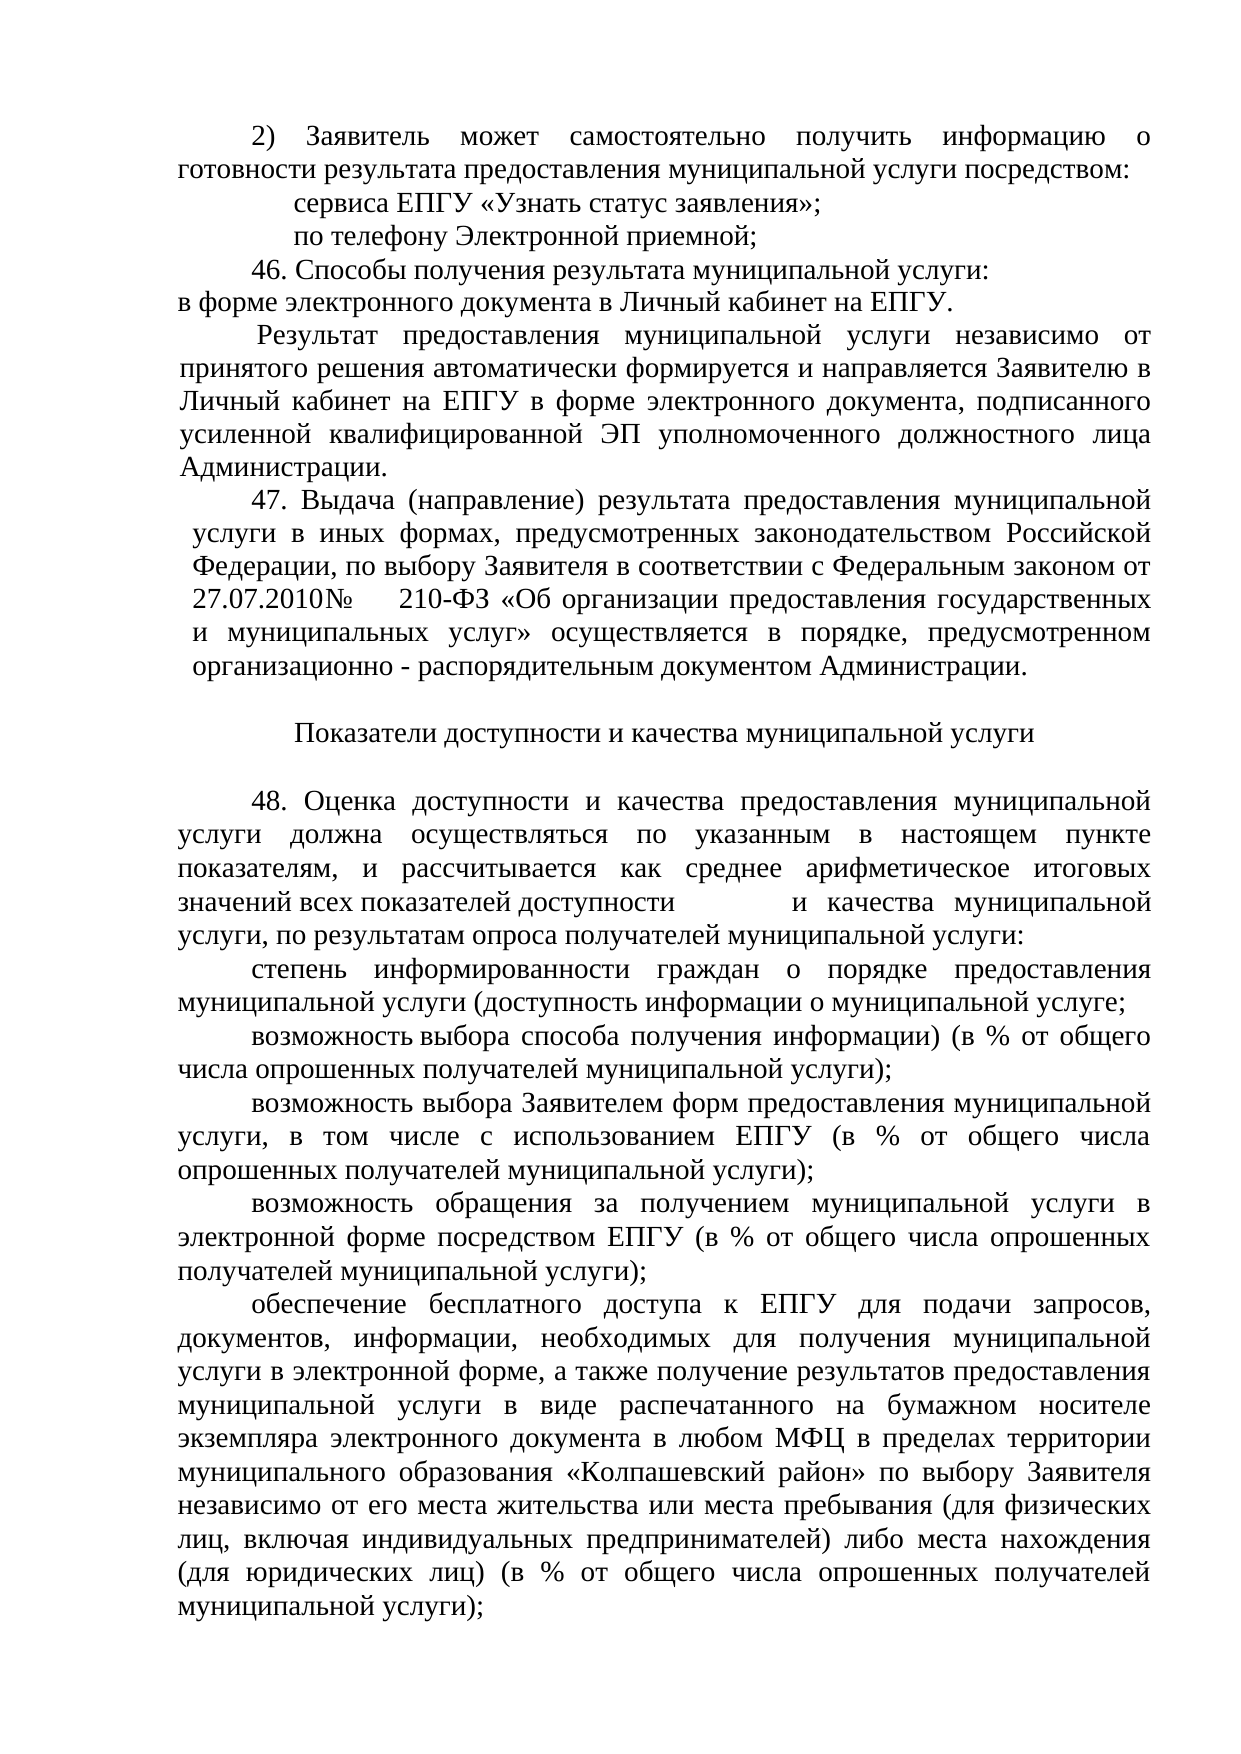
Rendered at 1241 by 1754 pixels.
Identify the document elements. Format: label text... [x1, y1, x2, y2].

text возможность выбора Заявителем форм предоставления муниципальной услуги, в том числе с использованием ЕПГУ (в % от общего числа опрошенных получателей муниципальной услуги); [177, 1085, 1152, 1186]
text Результат предоставления муниципальной услуги независимо от принятого решения автоматически формируется и направляется Заявителю в Личный кабинет на ЕПГУ в форме электронного документа, подписанного усиленной квалифицированной ЭП уполномоченного должностного лица Администрации. [179, 318, 1152, 483]
text возможность обращения за получением муниципальной услуги в электронной форме посредством ЕПГУ (в % от общего числа опрошенных получателей муниципальной услуги); [177, 1186, 1152, 1286]
text 46. Способы получения результата муниципальной услуги: [177, 252, 1152, 285]
list 47. Выдача (направление) результата предоставления муниципальной услуги в иных формах, предусмотренных законодательством Российской Федерации, по выбору Заявителя в соответствии с Федеральным законом от 27.07.2010 № 210-ФЗ «Об организации предоставления государственных и муниципальных услуг» осуществляется в порядке, предусмотренном организационно - распорядительным документом Администрации. [192, 483, 1152, 682]
text степень информированности граждан о порядке предоставления муниципальной услуги (доступность информации о муниципальной услуге; [177, 951, 1152, 1018]
text сервиса ЕПГУ «Узнать статус заявления»; [179, 185, 1152, 219]
text обеспечение бесплатного доступа к ЕПГУ для подачи запросов, документов, информации, необходимых для получения муниципальной услуги в электронной форме, а также получение результатов предоставления муниципальной услуги в виде распечатанного на бумажном носителе экземпляра электронного документа в любом МФЦ в пределах территории муниципального образования «Колпашевский район» по выбору Заявителя независимо от его места жительства или места пребывания (для физических лиц, включая индивидуальных предпринимателей) либо места нахождения (для юридических лиц) (в % от общего числа опрошенных получателей муниципальной услуги); [177, 1286, 1152, 1622]
text по телефону Электронной приемной; [179, 219, 1152, 252]
text 2) Заявитель может самостоятельно получить информацию о готовности результата предоставления муниципальной услуги посредством: [177, 118, 1152, 185]
list в форме электронного документа в Личный кабинет на ЕПГУ. [177, 285, 1152, 318]
list 48. Оценка доступности и качества предоставления муниципальной услуги должна осуществляться по указанным в настоящем пункте показателям, и рассчитывается как среднее арифметическое итоговых значений всех показателей доступности и качества муниципальной услуги, по результатам опроса получателей муниципальной услуги: [177, 783, 1152, 951]
text возможность выбора способа получения информации) (в % от общего числа опрошенных получателей муниципальной услуги); [177, 1018, 1152, 1085]
text Показатели доступности и качества муниципальной услуги [177, 716, 1152, 749]
